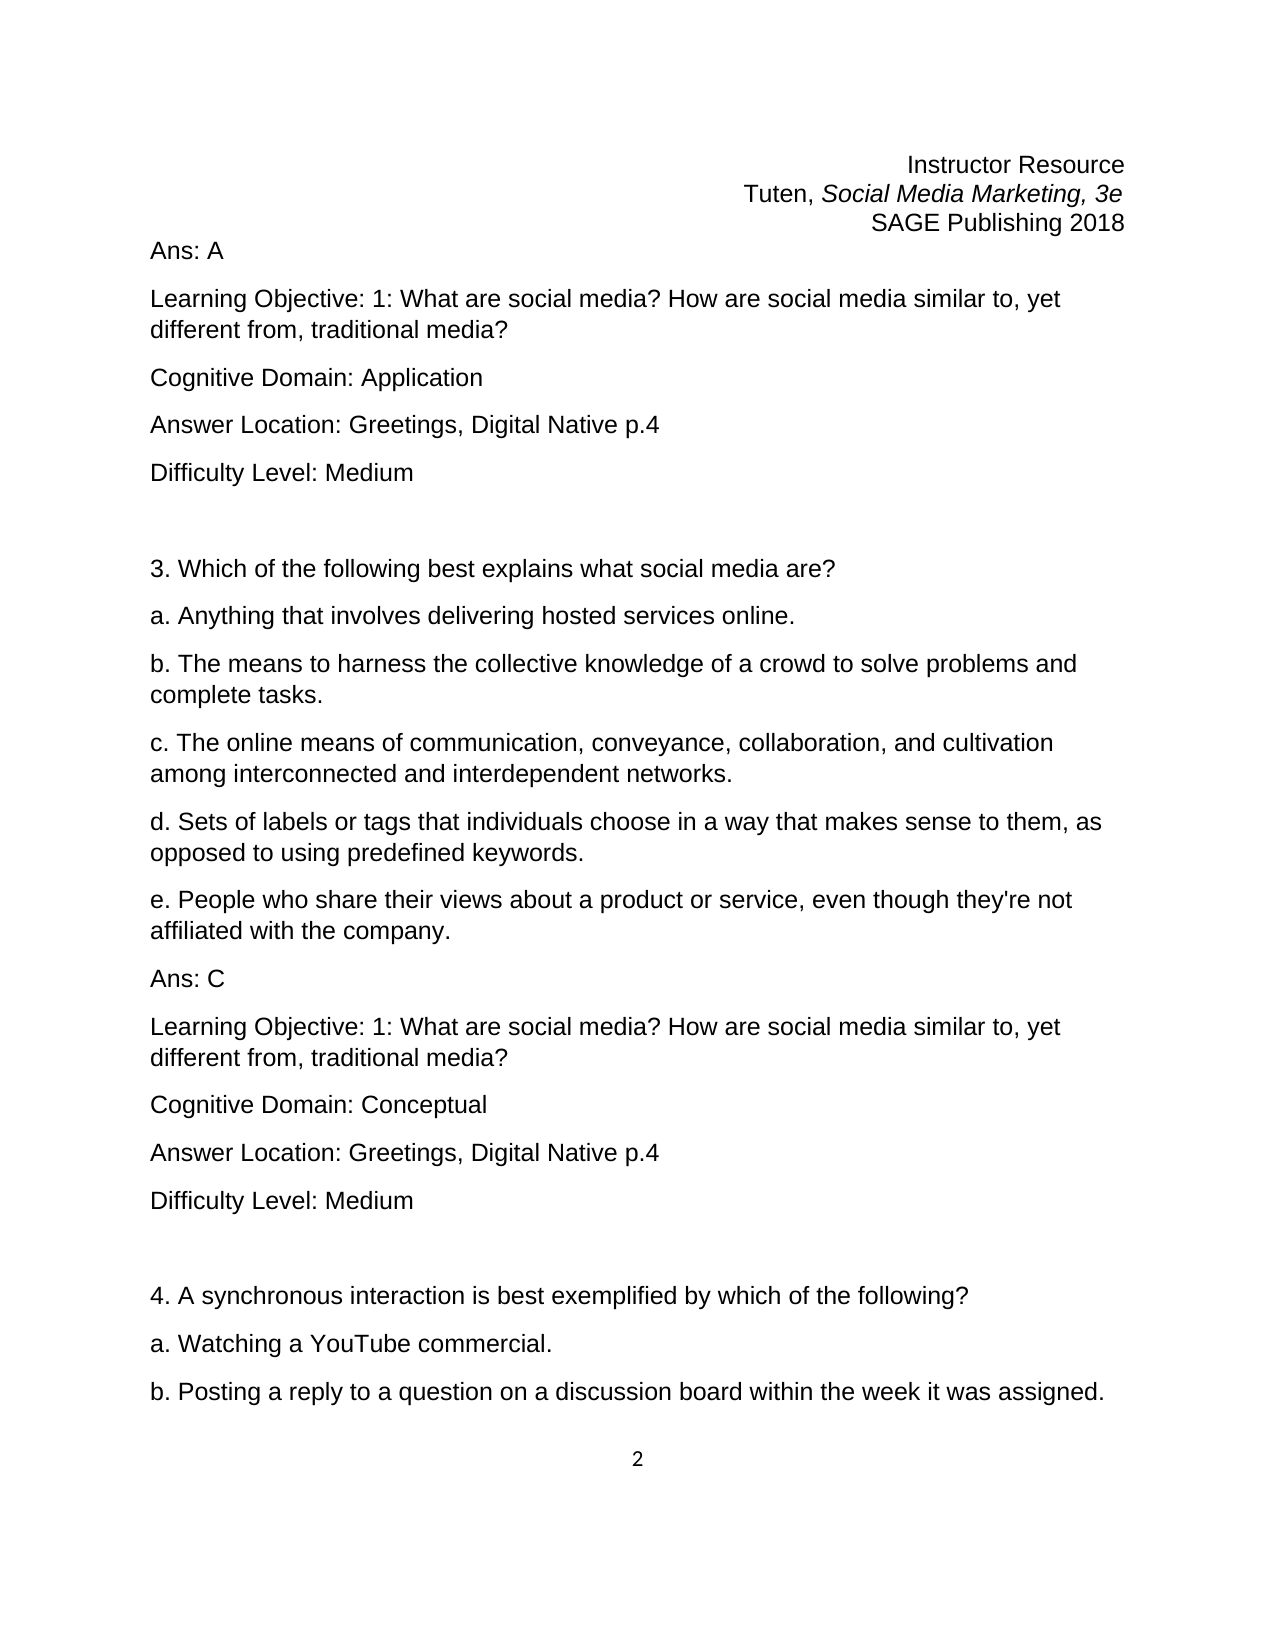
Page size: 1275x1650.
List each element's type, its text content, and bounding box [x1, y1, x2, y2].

text c. The online means of communication, conveyance, collaboration, and cultivation among interconnected and interdependent networks. [150, 728, 1125, 787]
text Difficulty Level: Medium [150, 1186, 1125, 1214]
text Learning Objective: 1: What are social media? How are social media similar to, yet different from, traditional media? [150, 1012, 1125, 1071]
text Answer Location: Greetings, Digital Native p.4 [150, 1138, 1125, 1167]
text Cognitive Domain: Conceptual [150, 1090, 1125, 1119]
text b. The means to harness the collective knowledge of a crowd to solve problems and complete tasks. [150, 649, 1125, 709]
text d. Sets of labels or tags that individuals choose in a way that makes sense to them, as opposed to using predefined keywords. [150, 806, 1125, 866]
text b. Posting a reply to a question on a discussion board within the week it was assigned. [150, 1377, 1125, 1405]
text a. Anything that involves delivering hosted services online. [150, 601, 1125, 630]
text Answer Location: Greetings, Digital Native p.4 [150, 410, 1125, 439]
text Ans: A [150, 236, 1125, 265]
text a. Watching a YouTube commercial. [150, 1329, 1125, 1358]
text Cognitive Domain: Application [150, 363, 1125, 391]
text Learning Objective: 1: What are social media? How are social media similar to, yet different from, traditional media? [150, 284, 1125, 344]
text 3. Which of the following best explains what social media are? [150, 553, 1125, 582]
text Difficulty Level: Medium [150, 458, 1125, 487]
text e. People who share their views about a product or service, even though they're not affiliated with the company. [150, 885, 1125, 945]
text Ans: C [150, 964, 1125, 993]
text 4. A synchronous interaction is best exemplified by which of the following? [150, 1281, 1125, 1310]
